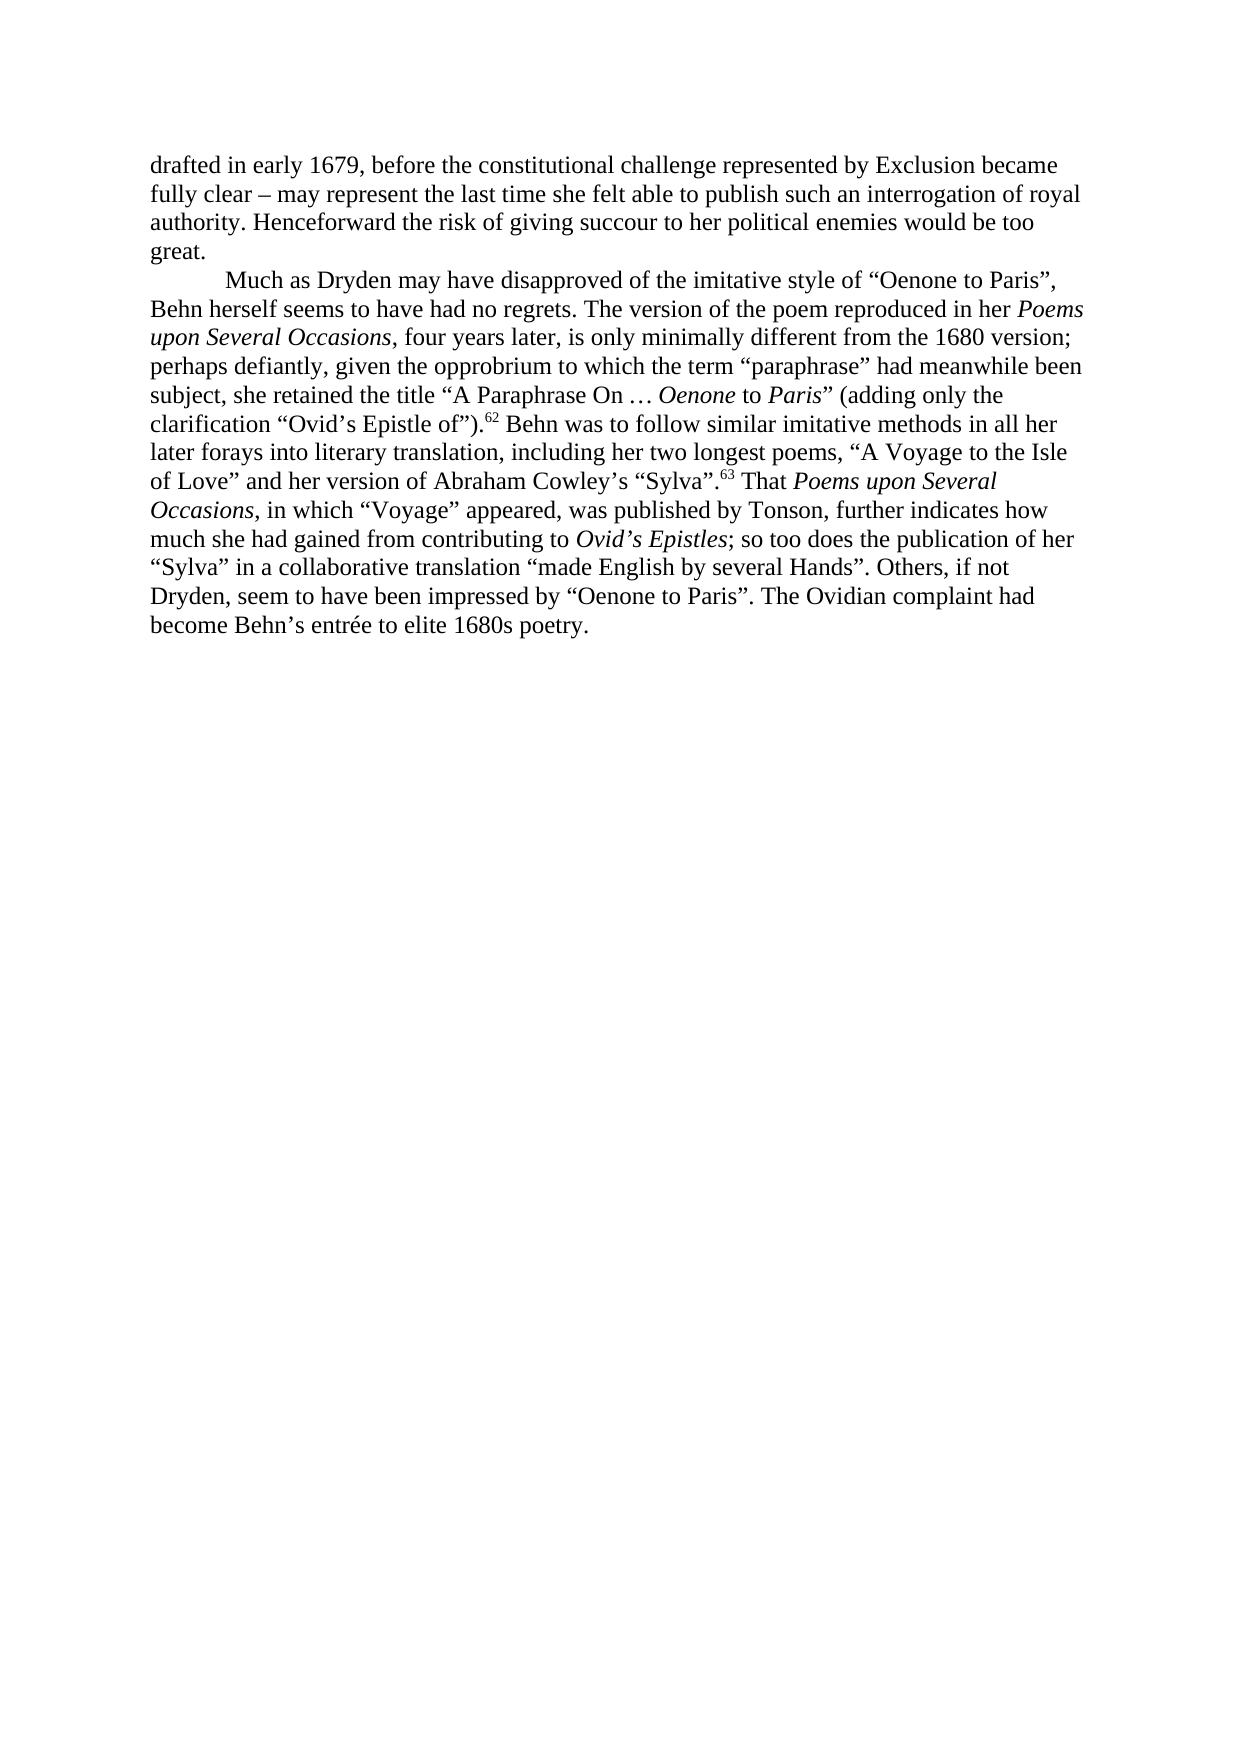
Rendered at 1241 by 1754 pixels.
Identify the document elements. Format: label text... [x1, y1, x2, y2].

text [150, 150, 1090, 265]
text Much as Dryden may have disapproved of the imitative style of “Oenone to Paris”, Behn herself seems to have had no regrets. The version of the poem reproduced in her Poems upon Several Occasions, four years later, is only minimally different from the 1680 version; perhaps defiantly, given the opprobrium to which the term “paraphrase” had meanwhile been subject, she retained the title “A Paraphrase On … Oenone to Paris” (adding only the clarification “Ovid’s Epistle of”). Behn was to follow similar imitative methods in all her later forays into literary translation, including her two longest poems, “A Voyage to the Isle of Love” and her version of Abraham Cowley’s “Sylva”. That Poems upon Several Occasions, in which “Voyage” appeared, was published by Tonson, further indicates how much she had gained from contributing to Ovid’s Epistles; so too does the publication of her “Sylva” in a collaborative translation “made English by several Hands”. Others, if not Dryden, seem to have been impressed by “Oenone to Paris”. The Ovidian complaint had become Behn’s entrée to elite 1680s poetry. [150, 265, 1090, 639]
